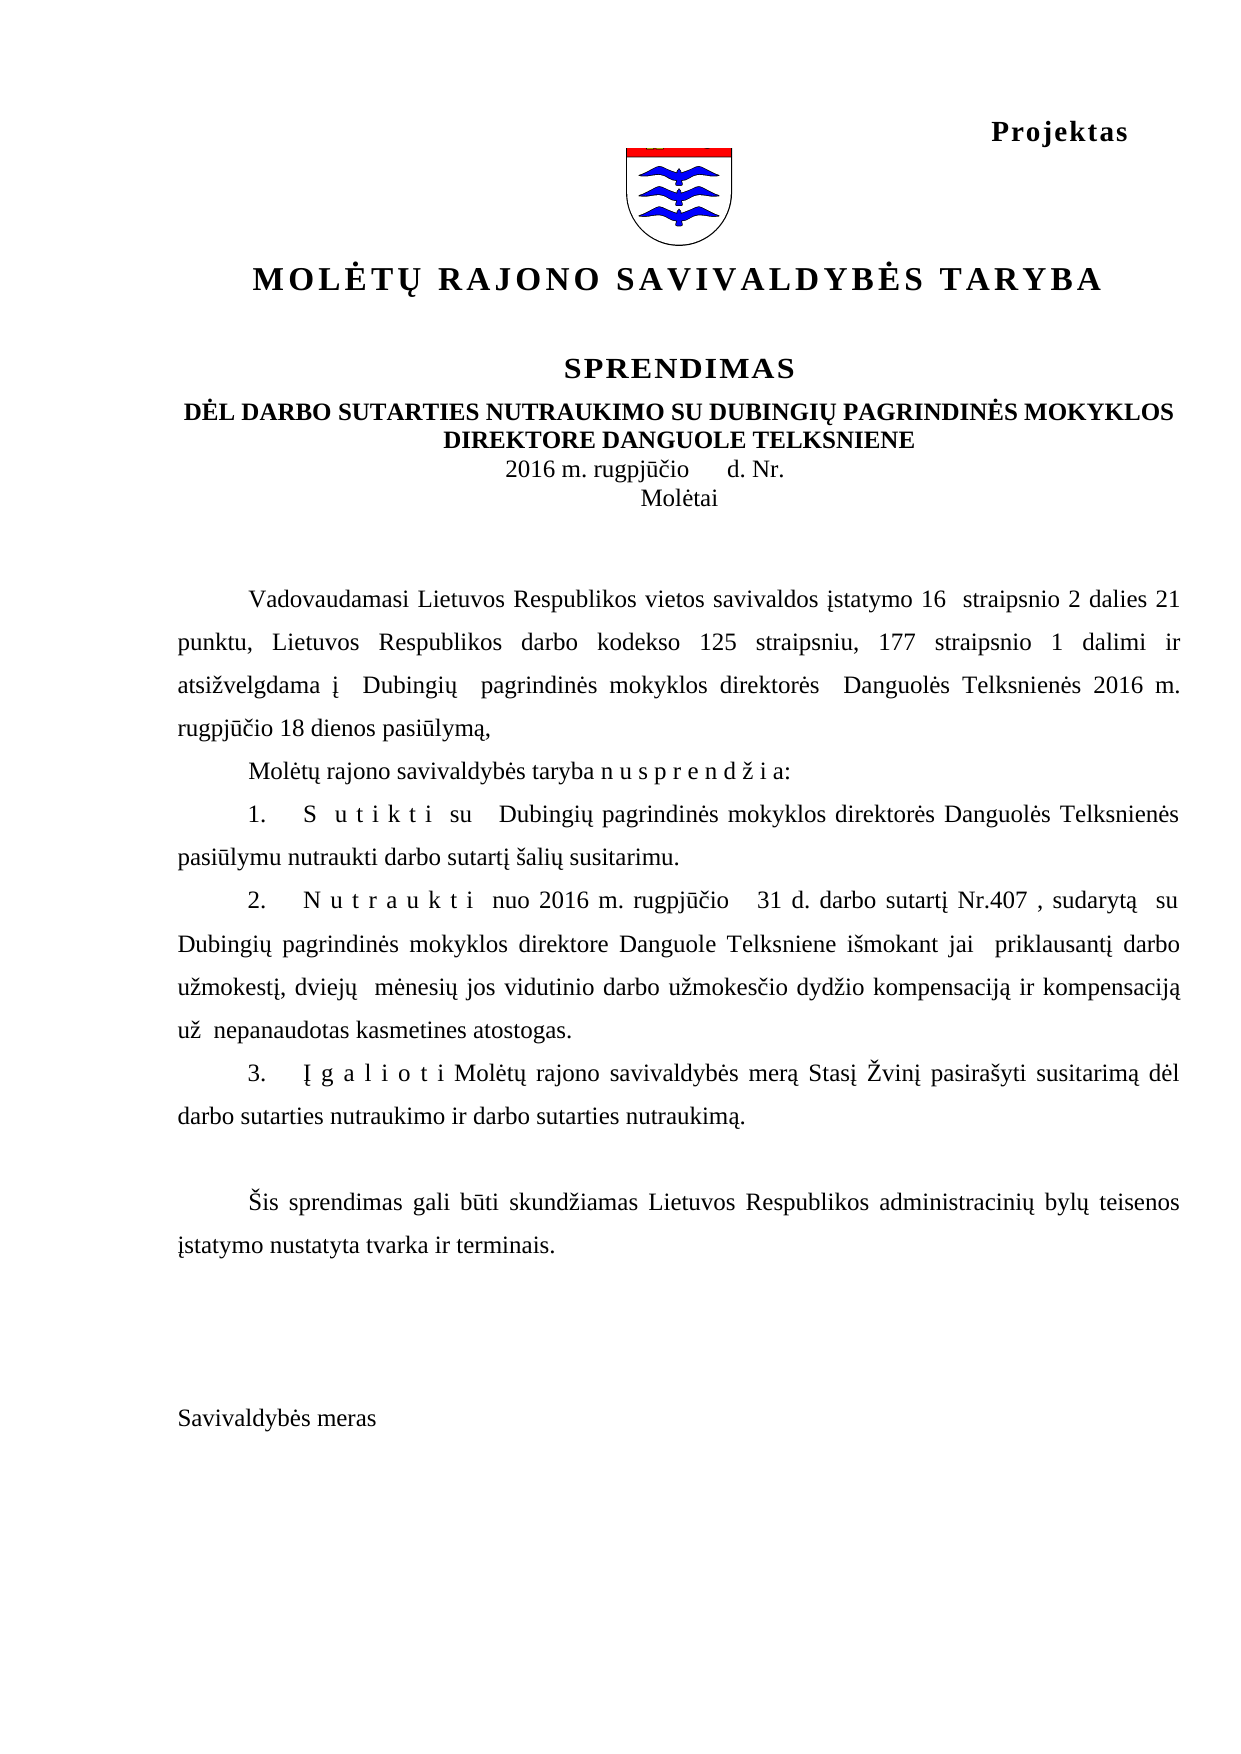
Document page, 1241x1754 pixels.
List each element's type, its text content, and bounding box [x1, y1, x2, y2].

text SPRENDIMAS [177, 351, 1181, 384]
text Savivaldybės meras [177, 1403, 1181, 1432]
text dėl darbo sutarties nutraukimo su dubingių pagrindinės mokyklos direktore danguole telksniene [177, 397, 1181, 454]
text Vadovaudamasi Lietuvos Respublikos vietos savivaldos įstatymo 16 straipsnio 2 dalies 21 punktu, Lietuvos Respublikos darbo kodekso 125 straipsniu, 177 straipsnio 1 dalimi ir atsižvelgdama į Dubingių pagrindinės mokyklos direktorės Danguolės Telksnienės 2016 m. rugpjūčio 18 dienos pasiūlymą, [177, 584, 1181, 742]
text Projektas [552, 114, 1127, 148]
text Šis sprendimas gali būti skundžiamas Lietuvos Respublikos administracinių bylų teisenos įstatymo nustatyta tvarka ir terminais. [177, 1187, 1181, 1259]
list S u t i k t i su Dubingių pagrindinės mokyklos direktorės Danguolės Telksnienės pasiūlymu nutraukti darbo sutartį šalių susitarimu. [177, 799, 1181, 871]
text Molėtų rajono savivaldybės taryba n u s p r e n d ž i a: [177, 756, 1181, 785]
list Į g a l i o t i Molėtų rajono savivaldybės merą Stasį Žvinį pasirašyti susitarimą dėl darbo sutarties nutraukimo ir darbo sutarties nutraukimą. [177, 1058, 1181, 1130]
text 2016 m. rugpjūčio d. Nr. [177, 454, 1181, 483]
text Molėtai [177, 483, 1181, 512]
list N u t r a u k t i nuo 2016 m. rugpjūčio 31 d. darbo sutartį Nr.407 , sudarytą su Dubingių pagrindinės mokyklos direktore Danguole Telksniene išmokant jai priklausantį darbo užmokestį, dviejų mėnesių jos vidutinio darbo užmokesčio dydžio kompensaciją ir kompensaciją už nepanaudotas kasmetines atostogas. [177, 886, 1181, 1044]
text Molėtų rajono savivaldybės taryba [177, 259, 1181, 297]
